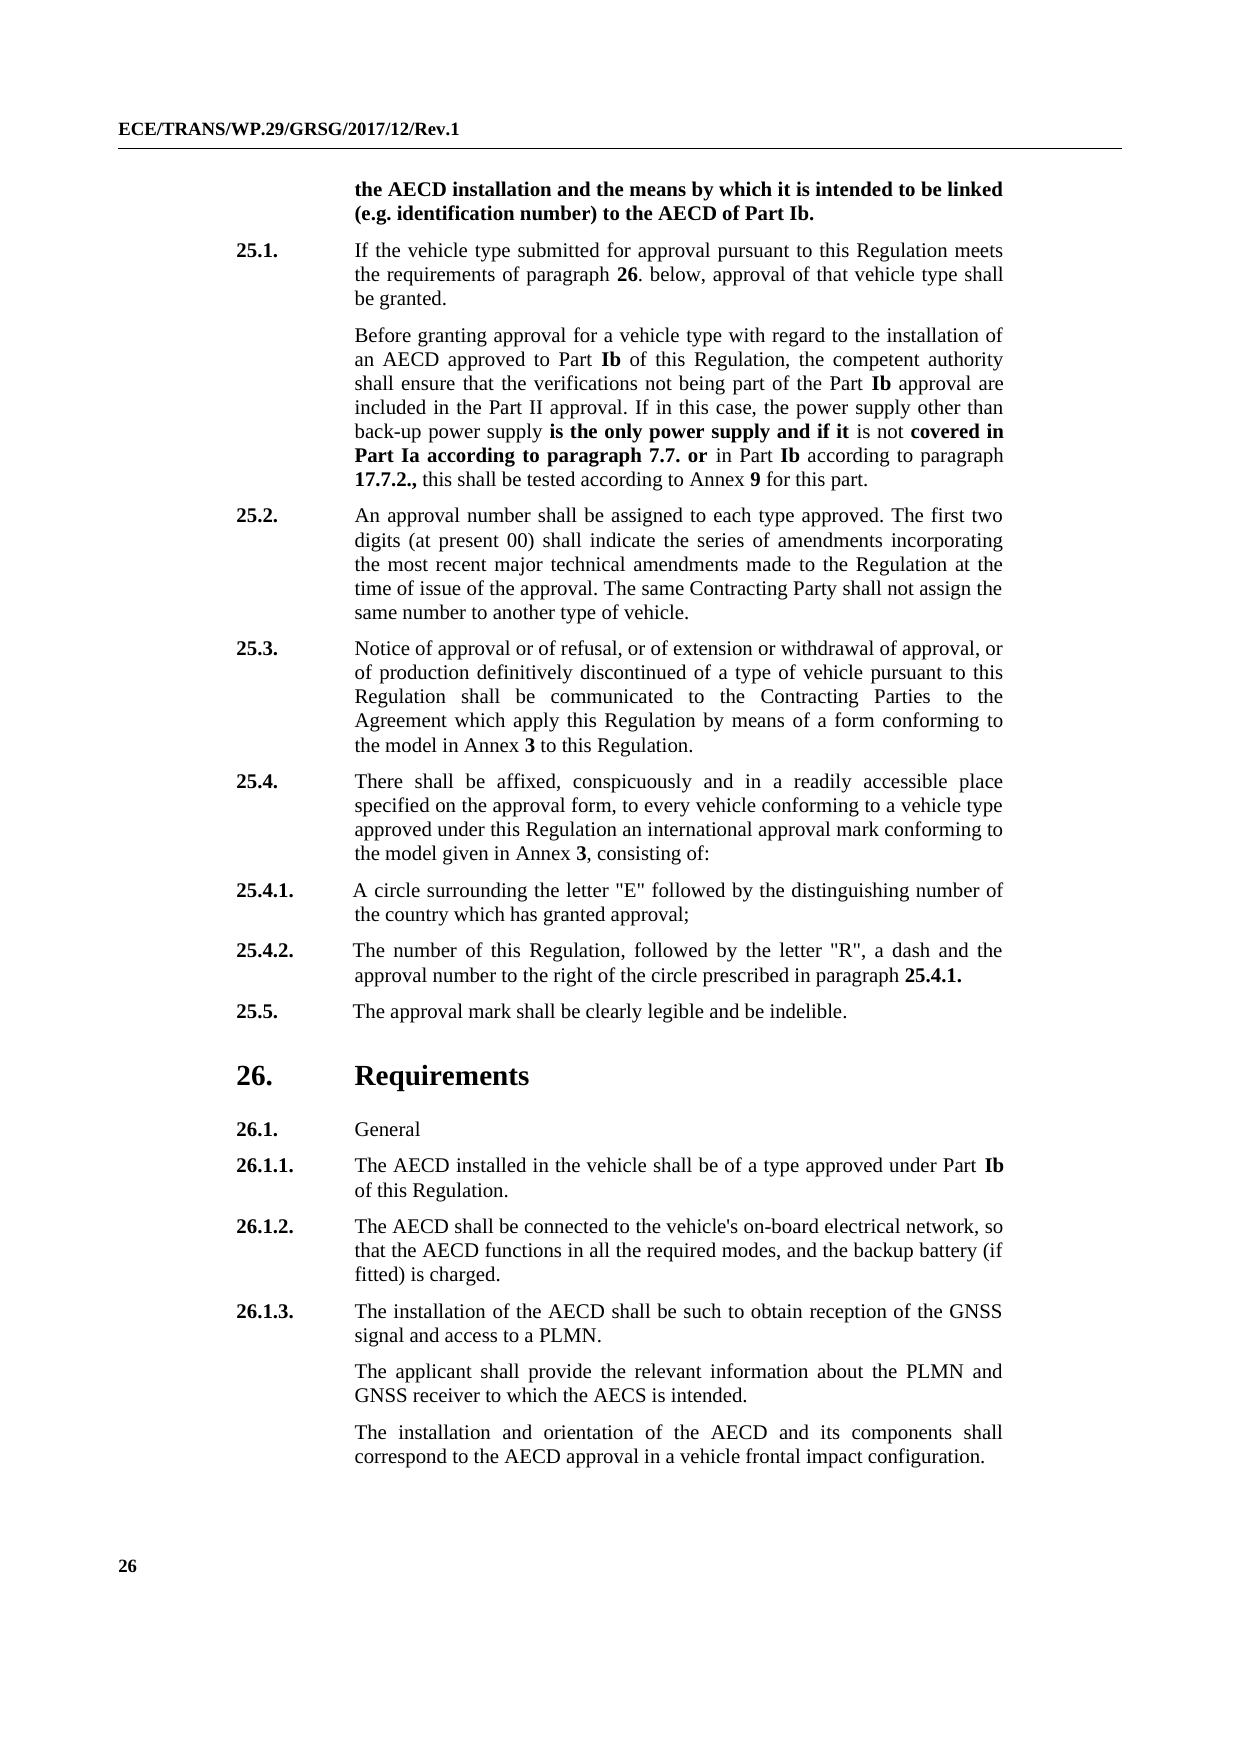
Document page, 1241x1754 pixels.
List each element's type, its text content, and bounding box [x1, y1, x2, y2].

text 26.1.3. The installation of the AECD shall be such to obtain reception of the GNSS signal and access to a PLMN. [236, 1299, 1004, 1347]
text The installation and orientation of the AECD and its components shall correspond to the AECD approval in a vehicle frontal impact configuration. [236, 1420, 1004, 1468]
text 25.4.2. The number of this Regulation, followed by the letter "R", a dash and the approval number to the right of the circle prescribed in paragraph 25.4.1. [236, 938, 1004, 987]
text Before granting approval for a vehicle type with regard to the installation of an AECD approved to Part Ib of this Regulation, the competent authority shall ensure that the verifications not being part of the Part Ib approval are included in the Part II approval. If in this case, the power supply other than back-up power supply is the only power supply and if it is not covered in Part Ia according to paragraph 7.7. or in Part Ib according to paragraph 17.7.2., this shall be tested according to Annex 9 for this part. [236, 322, 1004, 491]
text 25.4.1. A circle surrounding the letter "E" followed by the distinguishing number of the country which has granted approval; [236, 878, 1004, 926]
text 25.1. If the vehicle type submitted for approval pursuant to this Regulation meets the requirements of paragraph 26. below, approval of that vehicle type shall be granted. [236, 238, 1004, 310]
text 26.1. General [236, 1117, 1004, 1141]
text 26.1.1. The AECD installed in the vehicle shall be of a type approved under Part Ib of this Regulation. [236, 1153, 1004, 1202]
text 26.1.2. The AECD shall be connected to the vehicle's on-board electrical network, so that the AECD functions in all the required modes, and the backup battery (if fitted) is charged. [236, 1214, 1004, 1286]
text 25.3. Notice of approval or of refusal, or of extension or withdrawal of approval, or of production definitively discontinued of a type of vehicle pursuant to this Regulation shall be communicated to the Contracting Parties to the Agreement which apply this Regulation by means of a form conforming to the model in Annex 3 to this Regulation. [236, 636, 1004, 757]
text 25.5. The approval mark shall be clearly legible and be indelible. [236, 999, 1004, 1023]
text 25.4. There shall be affixed, conspicuously and in a readily accessible place specified on the approval form, to every vehicle conforming to a vehicle type approved under this Regulation an international approval mark conforming to the model given in Annex 3, consisting of: [236, 769, 1004, 865]
text The applicant shall provide the relevant information about the PLMN and GNSS receiver to which the AECS is intended. [236, 1359, 1004, 1407]
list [236, 177, 1004, 225]
text 25.2. An approval number shall be assigned to each type approved. The first two digits (at present 00) shall indicate the series of amendments incorporating the most recent major technical amendments made to the Regulation at the time of issue of the approval. The same Contracting Party shall not assign the same number to another type of vehicle. [236, 503, 1004, 624]
text 26. Requirements [118, 1061, 1004, 1092]
